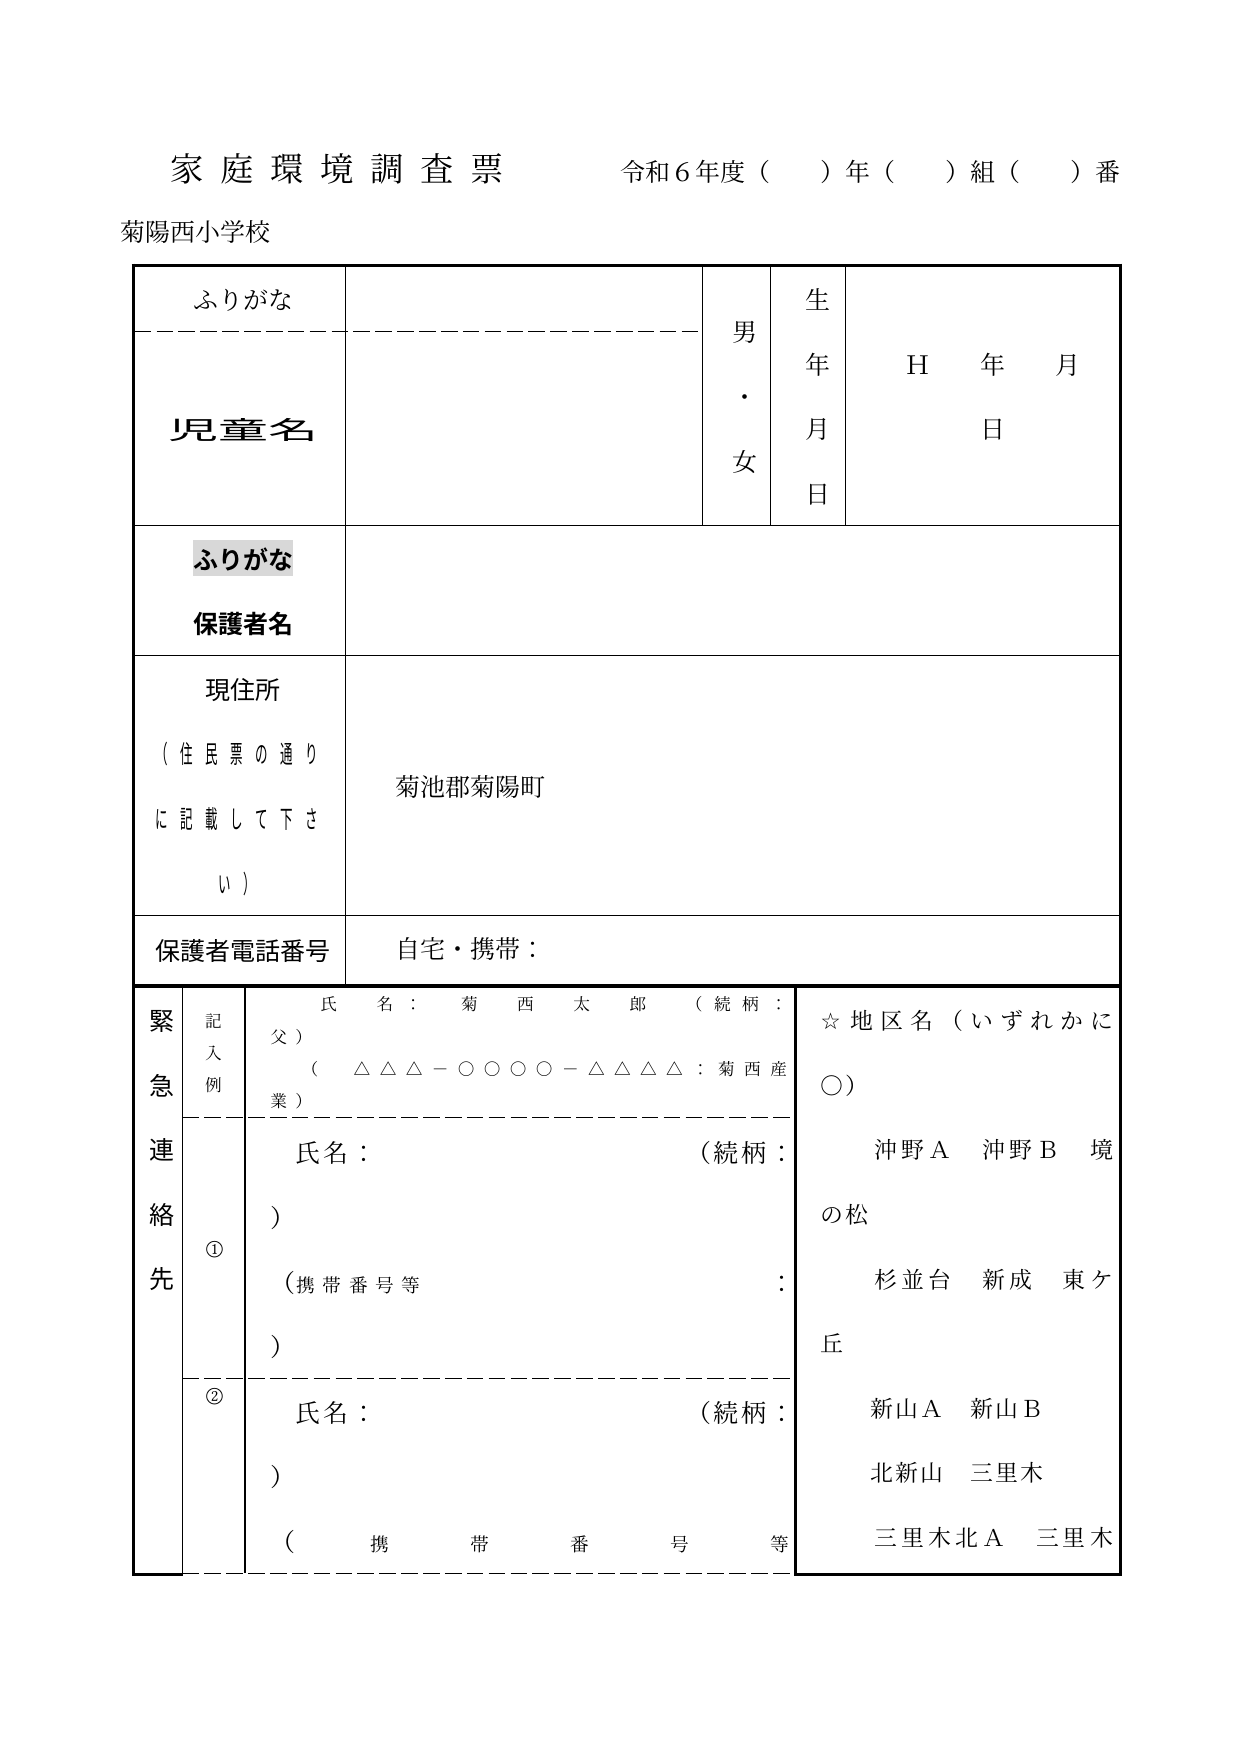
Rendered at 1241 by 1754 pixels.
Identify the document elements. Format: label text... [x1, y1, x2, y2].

table_header ふりがな [135, 267, 345, 331]
table_cell 児童名 [135, 331, 345, 525]
table_cell 菊池郡菊陽町 [346, 656, 1119, 914]
text 家庭環境調査票 令和６年度（ ）年（ ）組（ ）番 菊陽西小学校 [120, 134, 1120, 263]
table_cell 記入例 [183, 988, 244, 1117]
table_header Ｈ 年 月 日 [846, 267, 1119, 525]
table_cell ふりがな 保護者名 [135, 526, 345, 655]
table_cell 現住所 （住民票の通りに記載して下さい） [135, 656, 345, 914]
table_cell [346, 526, 1119, 655]
table_cell ② [183, 1378, 244, 1573]
table_cell [346, 331, 702, 525]
table_header 男 ・ 女 [703, 267, 770, 525]
table_cell 緊 急 連 絡 先 [135, 988, 182, 1573]
table_cell 氏 名： 菊 西 太 郎 （続柄：父） （ △△△－○○○○－△△△△：菊西産業） [246, 988, 794, 1117]
table_header 生年 月日 [771, 267, 845, 525]
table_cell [246, 1378, 794, 1573]
table_cell 保護者電話番号 [135, 916, 345, 984]
table_header [346, 267, 702, 331]
table_cell ☆地区名（いずれかに○） 沖野Ａ 沖野Ｂ 境の松 杉並台 新成 東ケ丘 新山Ａ 新山Ｂ 北新山 三里木 三里木北Ａ 三里木北Ｂ 青葉台 光の森６町内 光の森７町内 鉄砲小路 [797, 988, 1119, 1573]
table_cell ① [183, 1117, 244, 1378]
table_cell 氏名： （続柄： ） （携帯番号等 ： ） [246, 1117, 794, 1378]
table_cell 自宅・携帯： [346, 916, 1119, 984]
